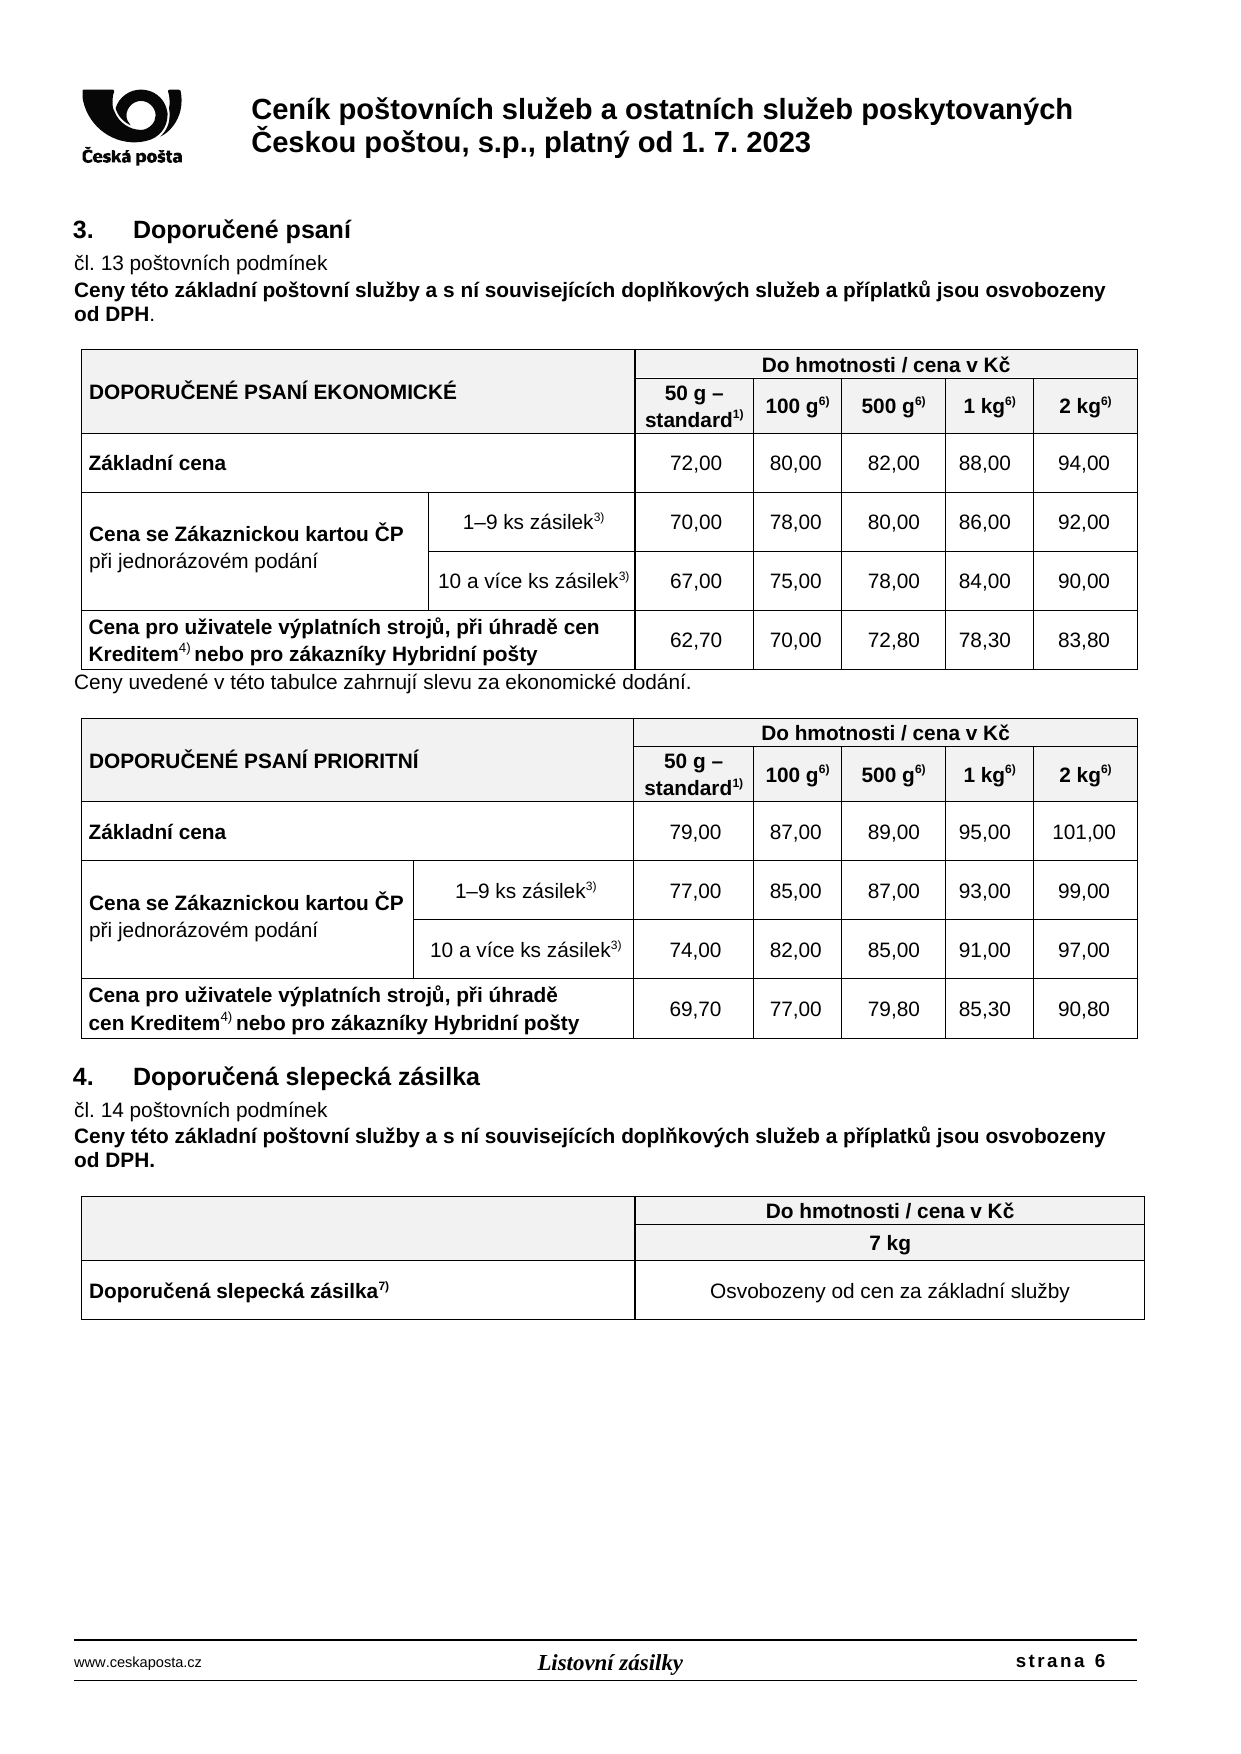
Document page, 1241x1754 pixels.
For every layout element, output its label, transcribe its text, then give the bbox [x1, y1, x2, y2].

table_header DOPORUČENÉ PSANÍ EKONOMICKÉ [82, 350, 634, 433]
table_cell Základní cena [82, 802, 633, 860]
table_cell 1–9 ks zásilek3) [414, 861, 633, 919]
table_cell 95,00 [946, 802, 1033, 860]
table_cell 87,00 [754, 802, 841, 860]
table_cell 92,00 [1034, 493, 1137, 551]
table_cell 50 g – standard1) [636, 379, 753, 433]
table_cell 78,00 [842, 552, 945, 610]
subtitle Doporučená slepecká zásilka [73, 1063, 1137, 1091]
table_cell 80,00 [754, 434, 841, 492]
table_cell Cena pro uživatele výplatních strojů, při úhradě cen Kreditem4) nebo pro zákazníky Hybridní pošty [82, 979, 633, 1037]
table_cell 101,00 [1034, 802, 1137, 860]
table_cell 88,00 [946, 434, 1033, 492]
table_cell 91,00 [946, 920, 1033, 978]
text čl. 14 poštovních podmínek [74, 1091, 1137, 1124]
table_cell 10 a více ks zásilek3) [429, 552, 634, 610]
table_cell 100 g6) [754, 379, 841, 433]
table_cell 500 g6) [842, 747, 945, 801]
subtitle Doporučené psaní [73, 217, 1137, 244]
table_cell 85,30 [946, 979, 1033, 1037]
table_cell 89,00 [842, 802, 945, 860]
table_cell 83,80 [1034, 611, 1137, 669]
table_cell Cena se Zákaznickou kartou ČP při jednorázovém podání [82, 861, 413, 978]
table_cell 85,00 [842, 920, 945, 978]
table_cell 93,00 [946, 861, 1033, 919]
table_cell 7 kg [636, 1225, 1144, 1260]
table_cell 1 kg6) [946, 379, 1033, 433]
text čl. 13 poštovních podmínek [74, 244, 1137, 277]
table_cell 90,00 [1034, 552, 1137, 610]
table_cell 99,00 [1034, 861, 1137, 919]
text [74, 277, 1137, 325]
table_cell 1–9 ks zásilek3) [429, 493, 634, 551]
table_cell 500 g6) [842, 379, 945, 433]
table_cell 77,00 [634, 861, 753, 919]
table_cell 2 kg6) [1034, 379, 1137, 433]
table_cell 72,00 [636, 434, 753, 492]
table_header [82, 1197, 634, 1260]
table_header Do hmotnosti / cena v Kč [634, 719, 1137, 746]
text Ceny této základní poštovní služby a s ní souvisejících doplňkových služeb a příplatků jsou osvobozeny od DPH. [74, 1124, 1137, 1172]
table_cell Doporučená slepecká zásilka7) [82, 1261, 634, 1319]
table_cell 87,00 [842, 861, 945, 919]
table_cell 77,00 [754, 979, 841, 1037]
table_cell 1 kg6) [946, 747, 1033, 801]
table_header Do hmotnosti / cena v Kč [636, 350, 1137, 377]
text Ceny uvedené v této tabulce zahrnují slevu za ekonomické dodání. [74, 670, 1137, 694]
table_cell 70,00 [754, 611, 841, 669]
table_cell 70,00 [636, 493, 753, 551]
table_cell 67,00 [636, 552, 753, 610]
table_cell 100 g6) [754, 747, 841, 801]
table_cell 94,00 [1034, 434, 1137, 492]
table_cell 78,30 [946, 611, 1033, 669]
table_cell 82,00 [842, 434, 945, 492]
table_cell Cena pro uživatele výplatních strojů, při úhradě cen Kreditem4) nebo pro zákazníky Hybridní pošty [82, 611, 634, 669]
table_cell 78,00 [754, 493, 841, 551]
table_cell 10 a více ks zásilek3) [414, 920, 633, 978]
table_cell 74,00 [634, 920, 753, 978]
table_header DOPORUČENÉ PSANÍ PRIORITNÍ [82, 719, 633, 801]
table_cell Cena se Zákaznickou kartou ČP při jednorázovém podání [82, 493, 428, 610]
table_cell 79,00 [634, 802, 753, 860]
table_cell 80,00 [842, 493, 945, 551]
table_cell Osvobozeny od cen za základní služby [636, 1261, 1144, 1319]
table_cell 85,00 [754, 861, 841, 919]
table_cell 97,00 [1034, 920, 1137, 978]
table_cell 50 g – standard1) [634, 747, 753, 801]
table_cell 79,80 [842, 979, 945, 1037]
table_cell 75,00 [754, 552, 841, 610]
table_cell 82,00 [754, 920, 841, 978]
table_cell 90,80 [1034, 979, 1137, 1037]
table_cell 62,70 [636, 611, 753, 669]
table_cell 86,00 [946, 493, 1033, 551]
table_cell 72,80 [842, 611, 945, 669]
table_header Do hmotnosti / cena v Kč [636, 1197, 1144, 1224]
table_cell 84,00 [946, 552, 1033, 610]
table_cell 69,70 [634, 979, 753, 1037]
table_cell Základní cena [82, 434, 634, 492]
table_cell 2 kg6) [1034, 747, 1137, 801]
